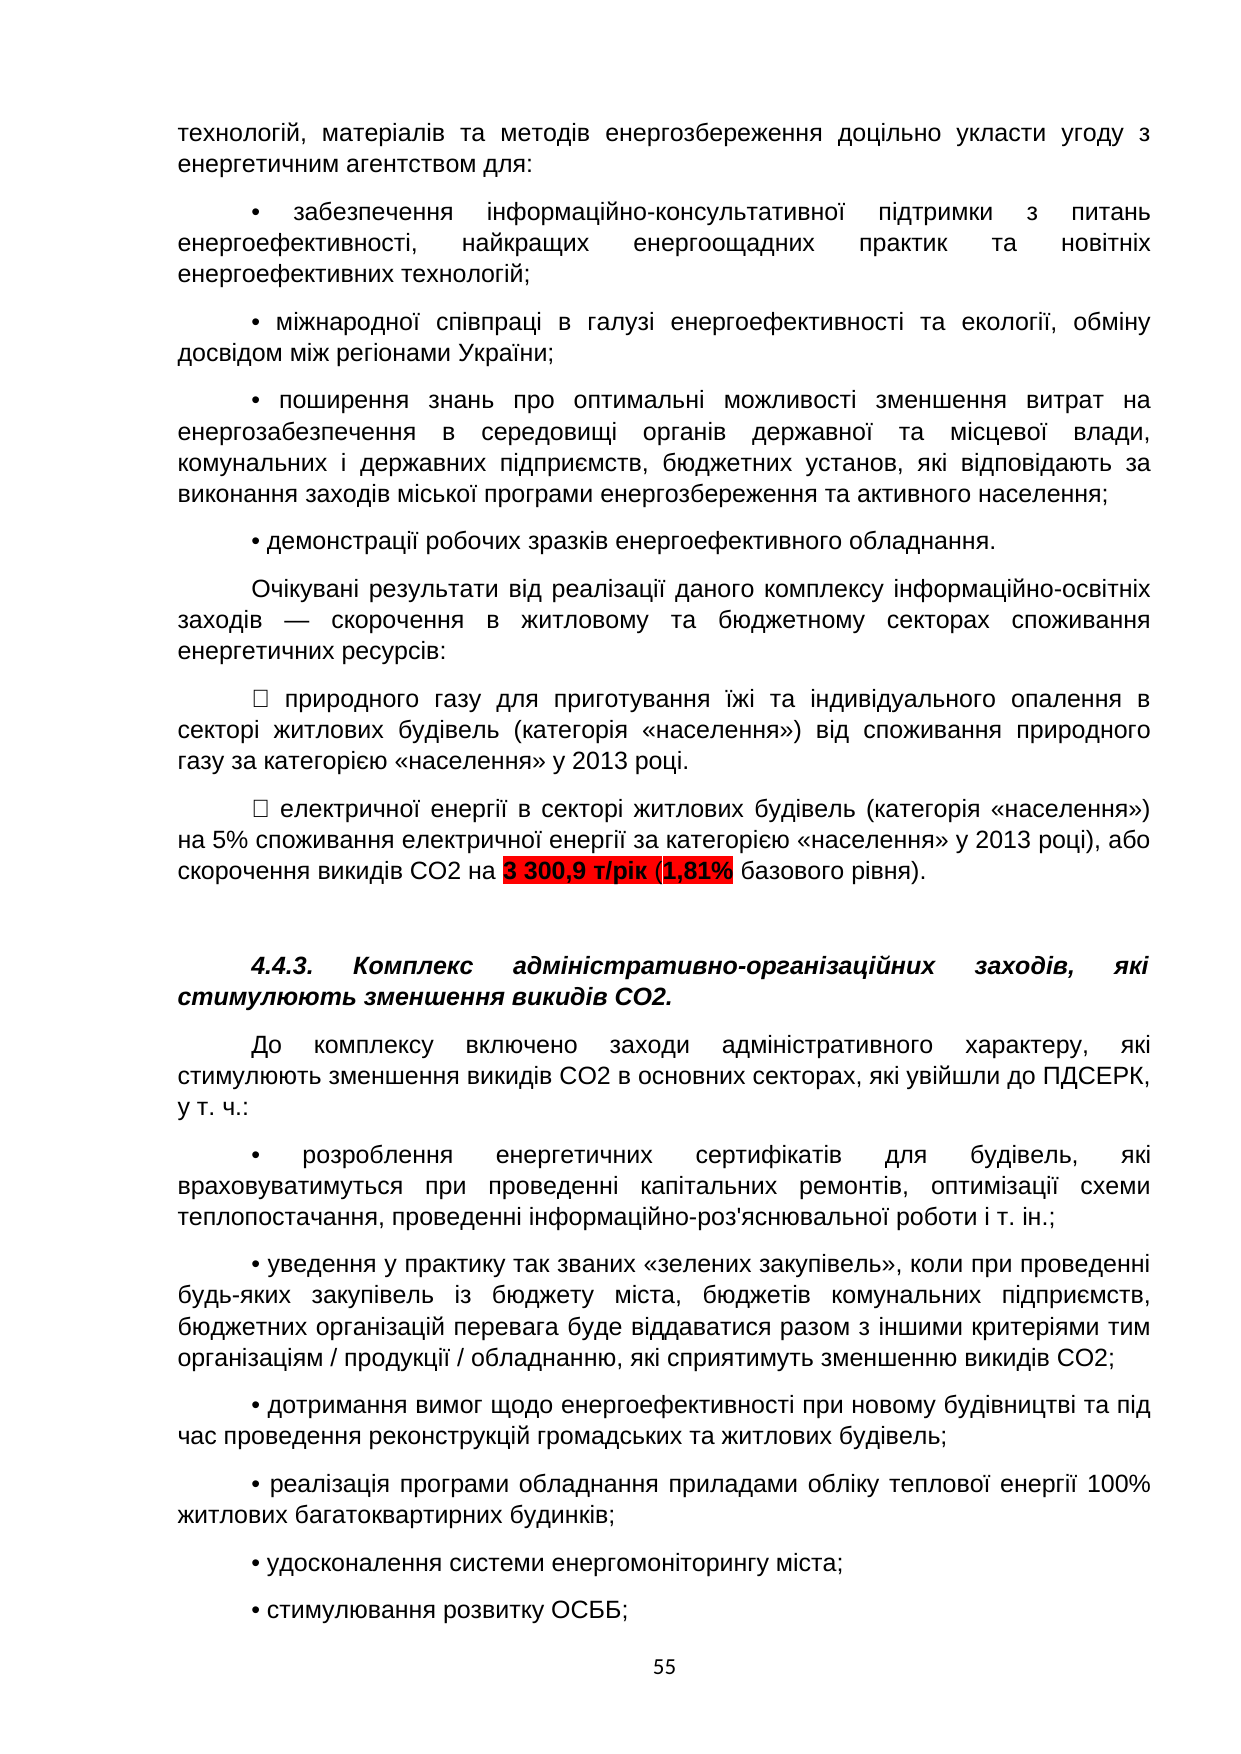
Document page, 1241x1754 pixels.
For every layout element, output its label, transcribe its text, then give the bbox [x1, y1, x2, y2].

text • забезпечення інформаційно-консультативної підтримки з питань енергоефективності, найкращих енергоощадних практик та новітніх енергоефективних технологій; [177, 197, 1152, 288]
text • уведення у практику так званих «зелених закупівель», коли при проведенні будь-яких закупівель із бюджету міста, бюджетів комунальних підприємств, бюджетних організацій перевага буде віддаватися разом з іншими критеріями тим організаціям / продукції / обладнанню, які сприятимуть зменшенню викидів СО2; [177, 1249, 1152, 1371]
text • демонстрації робочих зразків енергоефективного обладнання. [177, 526, 1152, 555]
text • розроблення енергетичних сертифікатів для будівель, які враховуватимуться при проведенні капітальних ремонтів, оптимізації схеми теплопостачання, проведенні інформаційно-роз'яснювальної роботи і т. ін.; [177, 1139, 1152, 1230]
text  електричної енергії в секторі житлових будівель (категорія «населення») на 5% споживання електричної енергії за категорією «населення» у 2013 році), або скорочення викидів СО2 на 3 300,9 т/рік (1,81% базового рівня). [177, 793, 1152, 884]
text • міжнародної співпраці в галузі енергоефективності та екології, обміну досвідом між регіонами України; [177, 307, 1152, 366]
text 4.4.3. Комплекс адміністративно-організаційних заходів, які стимулюють зменшення викидів СО2. [177, 951, 1152, 1011]
text • удосконалення системи енергомоніторингу міста; [177, 1548, 1152, 1576]
text • дотримання вимог щодо енергоефективності при новому будівництві та під час проведення реконструкцій громадських та житлових будівель; [177, 1390, 1152, 1450]
text • поширення знань про оптимальні можливості зменшення витрат на енергозабезпечення в середовищі органів державної та місцевої влади, комунальних і державних підприємств, бюджетних установ, які відповідають за виконання заходів міської програми енергозбереження та активного населення; [177, 385, 1152, 507]
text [177, 118, 1152, 178]
text Очікувані результати від реалізації даного комплексу інформаційно-освітніх заходів — скорочення в житловому та бюджетному секторах споживання енергетичних ресурсів: [177, 574, 1152, 665]
text • стимулювання розвитку ОСББ; [177, 1595, 1152, 1624]
text • реалізація програми обладнання приладами обліку теплової енергії 100% житлових багатоквартирних будинків; [177, 1469, 1152, 1529]
text До комплексу включено заходи адміністративного характеру, які стимулюють зменшення викидів СО2 в основних секторах, які увійшли до ПДСЕРК, у т. ч.: [177, 1030, 1152, 1121]
text  природного газу для приготування їжі та індивідуального опалення в секторі житлових будівель (категорія «населення») від споживання природного газу за категорією «населення» у 2013 році. [177, 684, 1152, 774]
